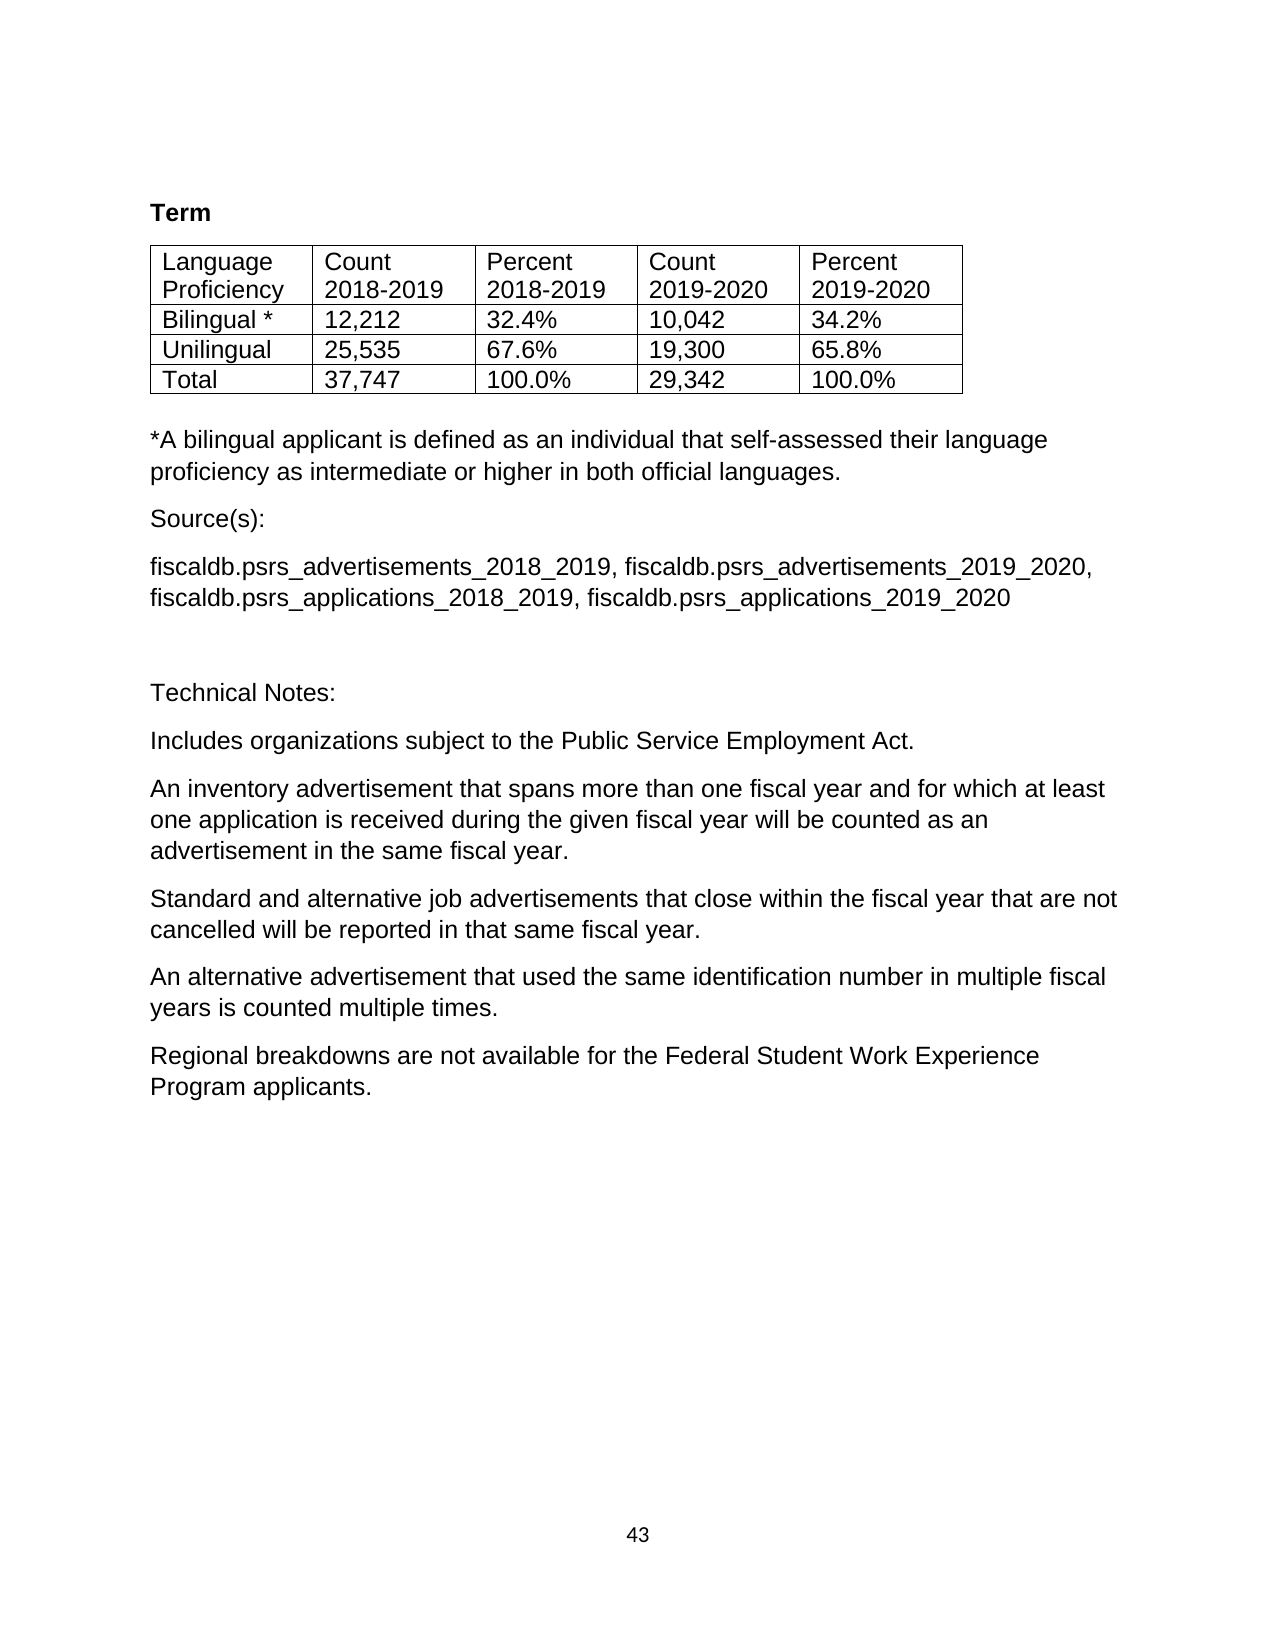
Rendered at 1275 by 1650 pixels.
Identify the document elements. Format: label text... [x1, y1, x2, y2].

text Technical Notes: [150, 678, 1125, 707]
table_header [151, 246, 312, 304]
text Source(s): [150, 504, 1125, 533]
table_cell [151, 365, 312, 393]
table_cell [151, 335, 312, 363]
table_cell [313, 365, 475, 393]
text Regional breakdowns are not available for the Federal Student Work Experience Program applicants. [150, 1041, 1125, 1101]
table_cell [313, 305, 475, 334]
text An inventory advertisement that spans more than one fiscal year and for which at least one application is received during the given fiscal year will be counted as an advertisement in the same fiscal year. [150, 774, 1125, 864]
text fiscaldb.psrs_advertisements_2018_2019, fiscaldb.psrs_advertisements_2019_2020, fiscaldb.psrs_applications_2018_2019, fiscaldb.psrs_applications_2019_2020 [150, 552, 1125, 612]
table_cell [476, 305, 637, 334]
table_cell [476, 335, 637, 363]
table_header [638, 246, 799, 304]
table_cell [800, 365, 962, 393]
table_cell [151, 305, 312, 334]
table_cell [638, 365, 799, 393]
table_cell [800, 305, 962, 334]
text Includes organizations subject to the Public Service Employment Act. [150, 726, 1125, 755]
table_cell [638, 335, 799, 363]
text An alternative advertisement that used the same identification number in multiple fiscal years is counted multiple times. [150, 962, 1125, 1022]
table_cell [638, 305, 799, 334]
text Standard and alternative job advertisements that close within the fiscal year that are not cancelled will be reported in that same fiscal year. [150, 883, 1125, 943]
text Term [150, 198, 1125, 226]
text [150, 394, 1125, 485]
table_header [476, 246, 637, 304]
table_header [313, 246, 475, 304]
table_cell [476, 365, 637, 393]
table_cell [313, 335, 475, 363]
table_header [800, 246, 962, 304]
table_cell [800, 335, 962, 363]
